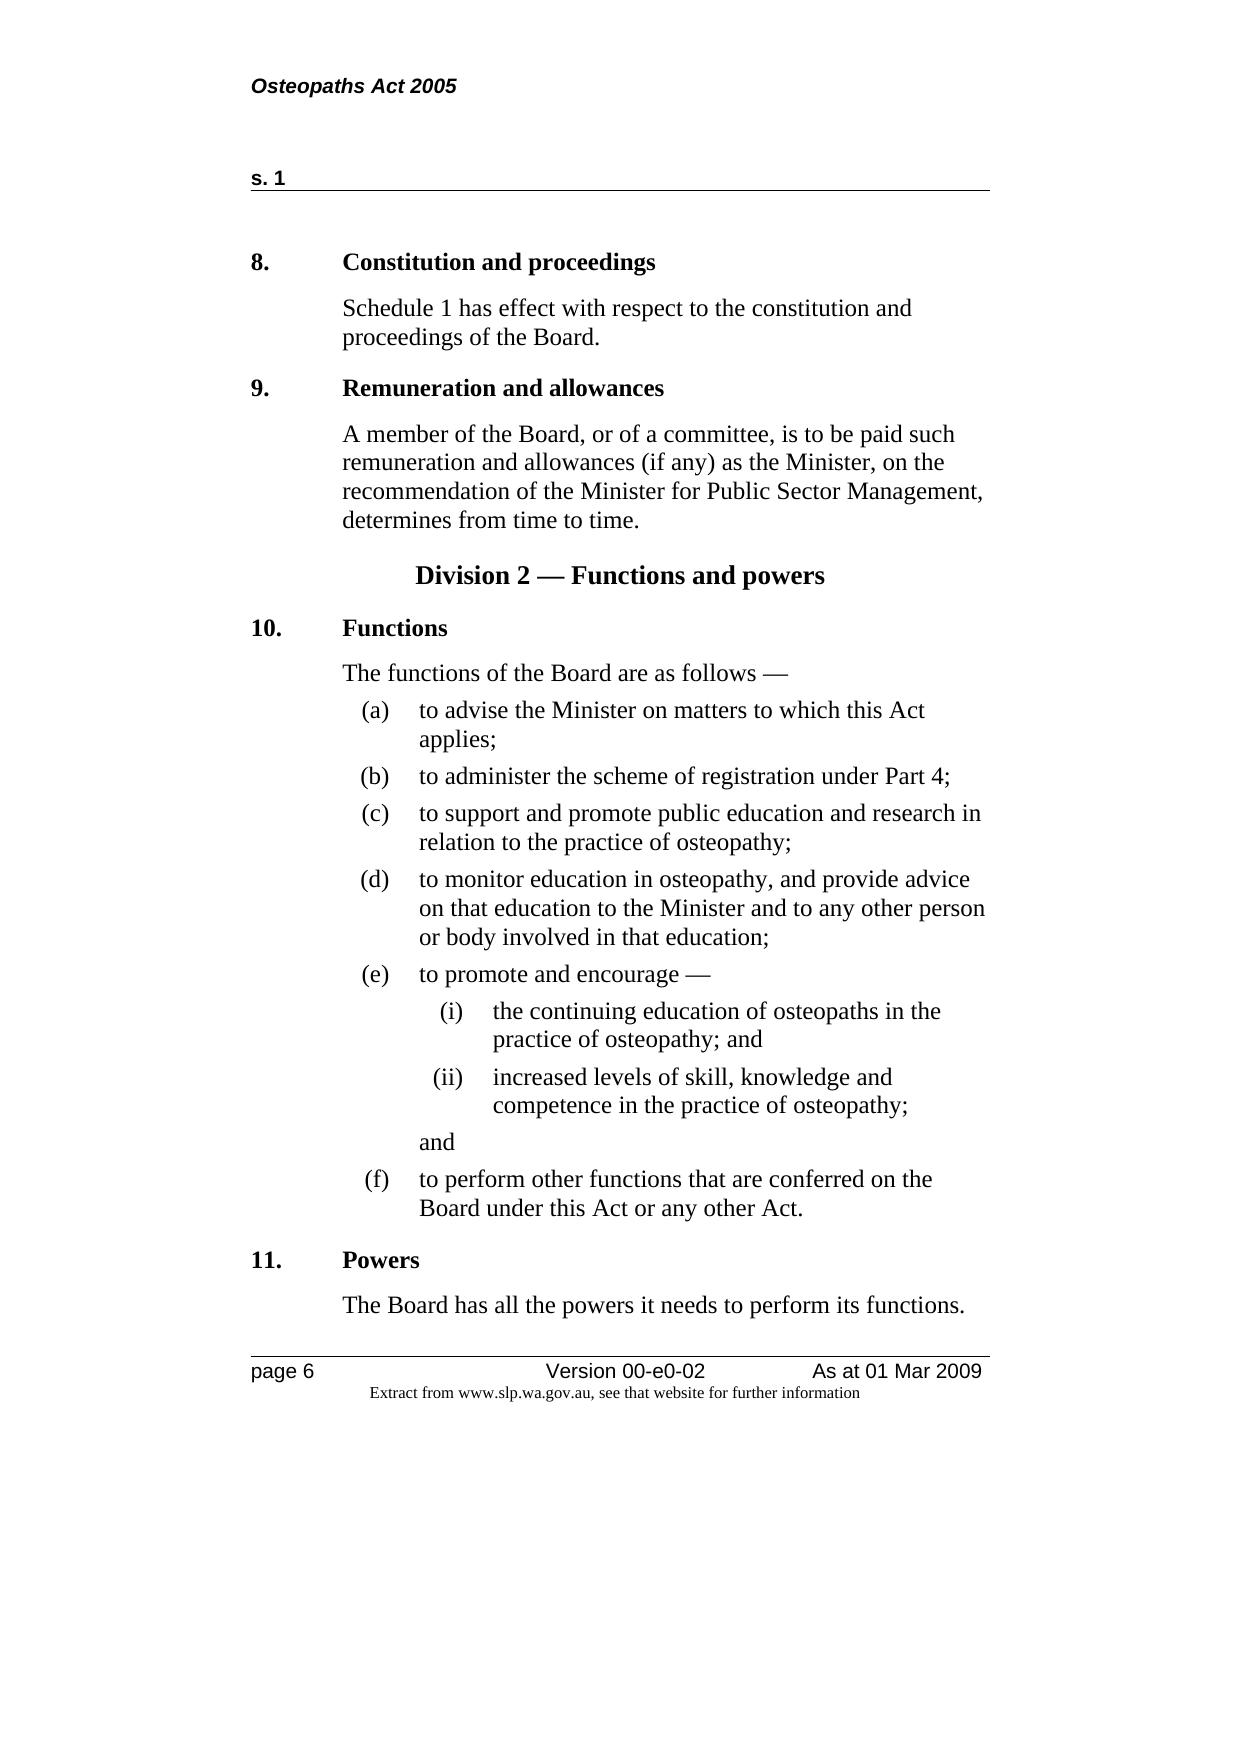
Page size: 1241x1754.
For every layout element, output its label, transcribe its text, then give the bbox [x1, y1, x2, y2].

text (b) to administer the scheme of registration under Part 4; [251, 761, 990, 790]
text (c) to support and promote public education and research in relation to the practice of osteopathy; [251, 798, 990, 856]
subtitle 9. Remuneration and allowances [251, 373, 990, 402]
text (i) the continuing education of osteopaths in the practice of osteopathy; and [251, 996, 990, 1053]
subtitle 8. Constitution and proceedings [251, 247, 990, 276]
text (d) to monitor education in osteopathy, and provide advice on that education to the Minister and to any other person or body involved in that education; [251, 864, 990, 950]
subtitle 10. Functions [251, 613, 990, 642]
text Schedule 1 has effect with respect to the constitution and proceedings of the Board. [251, 293, 990, 350]
subtitle 11. Powers [251, 1245, 990, 1274]
text and [251, 1127, 990, 1156]
text (e) to promote and encourage — [251, 959, 990, 987]
text (ii) increased levels of skill, knowledge and competence in the practice of osteopathy; [251, 1062, 990, 1119]
text A member of the Board, or of a committee, is to be paid such remuneration and allowances (if any) as the Minister, on the recommendation of the Minister for Public Sector Management, determines from time to time. [251, 419, 990, 534]
text The functions of the Board are as follows — [251, 658, 990, 687]
subtitle Division 2 — Functions and powers [251, 559, 990, 590]
text The Board has all the powers it needs to perform its functions. [251, 1290, 990, 1319]
text (a) to advise the Minister on matters to which this Act applies; [251, 695, 990, 753]
text (f) to perform other functions that are conferred on the Board under this Act or any other Act. [251, 1164, 990, 1222]
